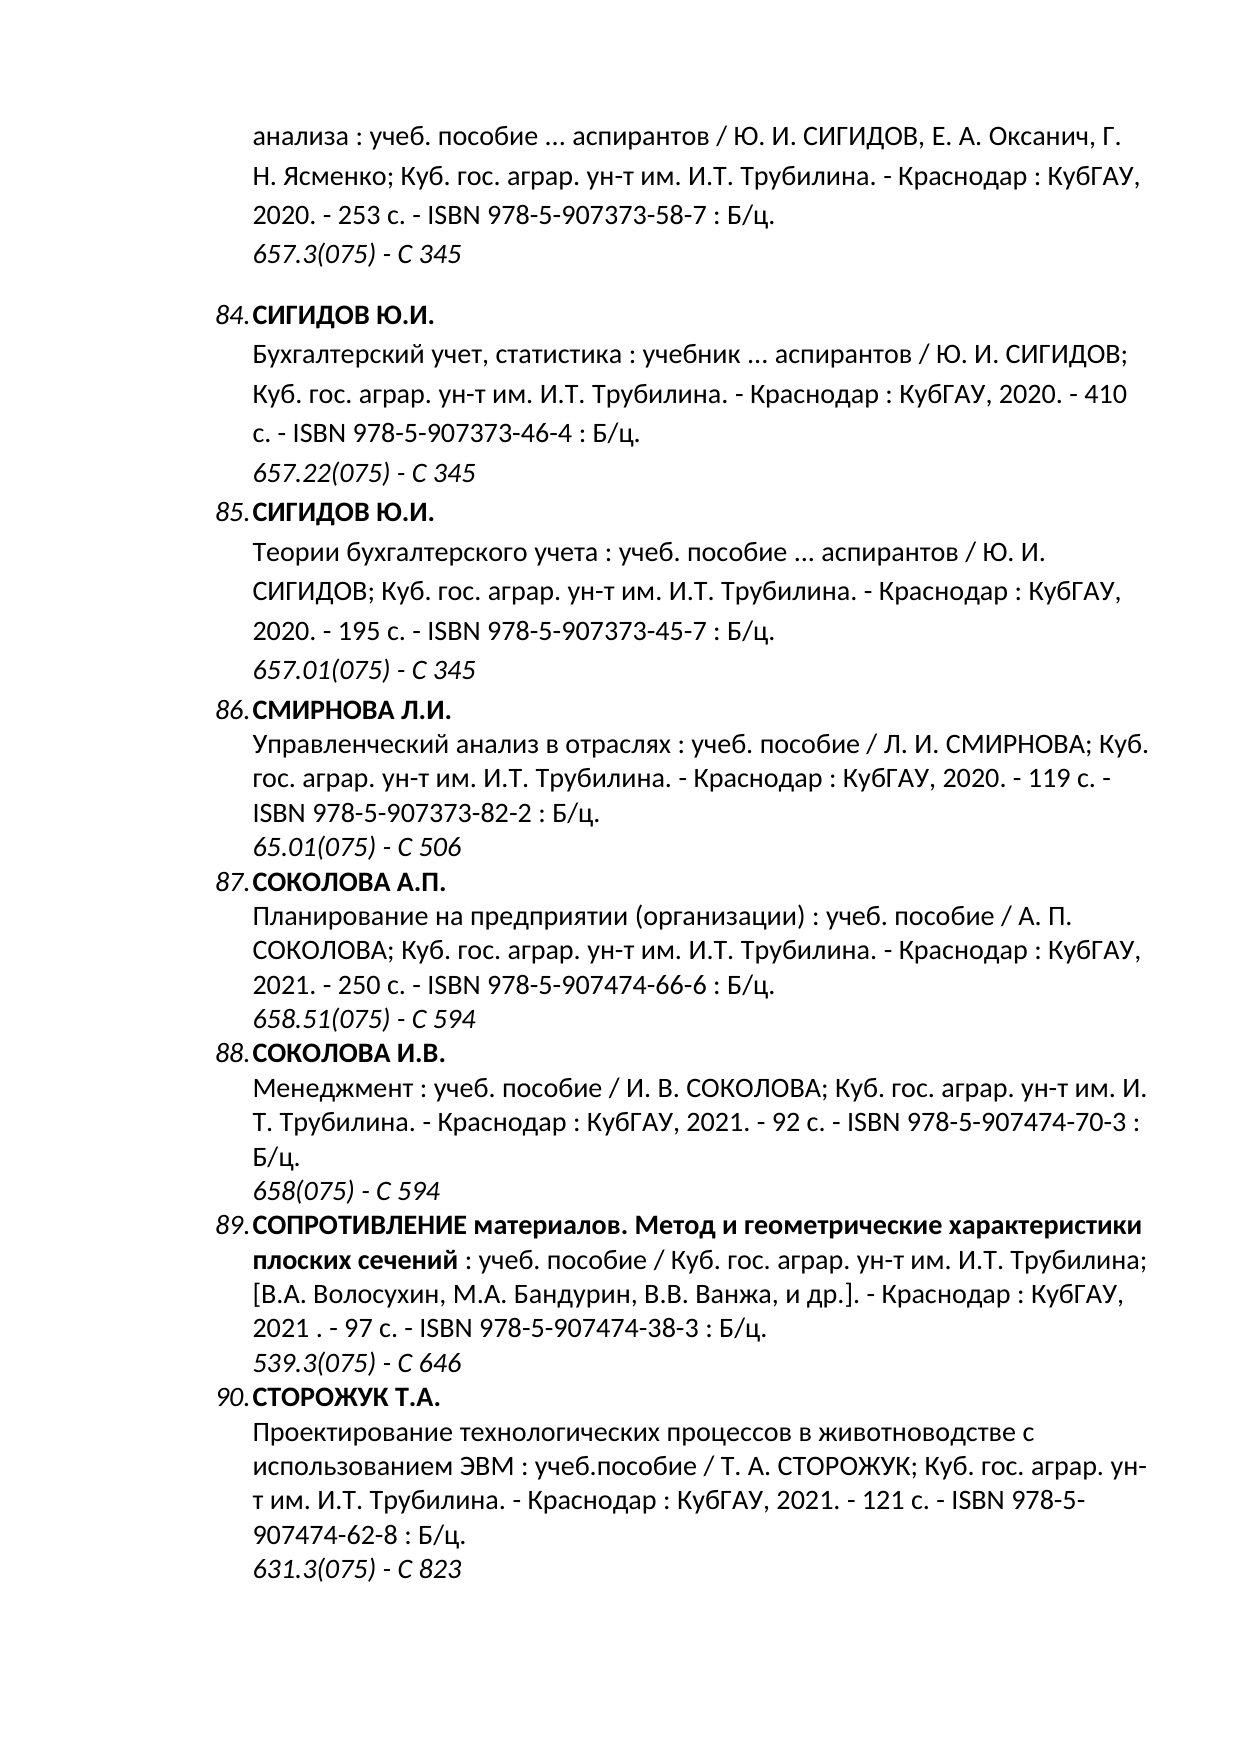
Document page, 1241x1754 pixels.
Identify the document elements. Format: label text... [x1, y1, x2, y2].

list СИГИДОВ Ю.И. Теории бухгалтерского учета : учеб. пособие ... аспирантов / Ю. И. СИГИДОВ; Куб. гос. аграр. ун-т им. И.Т. Трубилина. - Краснодар : КубГАУ, 2020. - 195 с. - ISBN 978-5-907373-45-7 : Б/ц. 657.01(075) - С 345 [215, 494, 1152, 687]
list СОКОЛОВА И.В. Менеджмент : учеб. пособие / И. В. СОКОЛОВА; Куб. гос. аграр. ун-т им. И. Т. Трубилина. - Краснодар : КубГАУ, 2021. - 92 с. - ISBN 978-5-907474-70-3 : Б/ц. 658(075) - С 594 [215, 1035, 1152, 1207]
list СТОРОЖУК Т.А. Проектирование технологических процессов в животноводстве с использованием ЭВМ : учеб.пособие / Т. А. СТОРОЖУК; Куб. гос. аграр. ун-т им. И.Т. Трубилина. - Краснодар : КубГАУ, 2021. - 121 с. - ISBN 978-5-907474-62-8 : Б/ц. 631.3(075) - С 823 [215, 1379, 1152, 1585]
list СИГИДОВ Ю.И. Бухгалтерский учет, статистика : учебник ... аспирантов / Ю. И. СИГИДОВ; Куб. гос. аграр. ун-т им. И.Т. Трубилина. - Краснодар : КубГАУ, 2020. - 410 с. - ISBN 978-5-907373-46-4 : Б/ц. 657.22(075) - С 345 [215, 297, 1152, 489]
list СМИРНОВА Л.И. Управленческий анализ в отраслях : учеб. пособие / Л. И. СМИРНОВА; Куб. гос. аграр. ун-т им. И.Т. Трубилина. - Краснодар : КубГАУ, 2020. - 119 с. - ISBN 978-5-907373-82-2 : Б/ц. 65.01(075) - С 506 [215, 692, 1152, 863]
list СОПРОТИВЛЕНИЕ материалов. Метод и геометрические характеристики плоских сечений : учеб. пособие / Куб. гос. аграр. ун-т им. И.Т. Трубилина; [В.А. Волосухин, М.А. Бандурин, В.В. Ванжа, и др.]. - Краснодар : КубГАУ, 2021 . - 97 с. - ISBN 978-5-907474-38-3 : Б/ц. 539.3(075) - С 646 [215, 1207, 1152, 1379]
list СОКОЛОВА А.П. Планирование на предприятии (организации) : учеб. пособие / А. П. СОКОЛОВА; Куб. гос. аграр. ун-т им. И.Т. Трубилина. - Краснодар : КубГАУ, 2021. - 250 с. - ISBN 978-5-907474-66-6 : Б/ц. 658.51(075) - С 594 [215, 863, 1152, 1035]
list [215, 118, 1152, 271]
